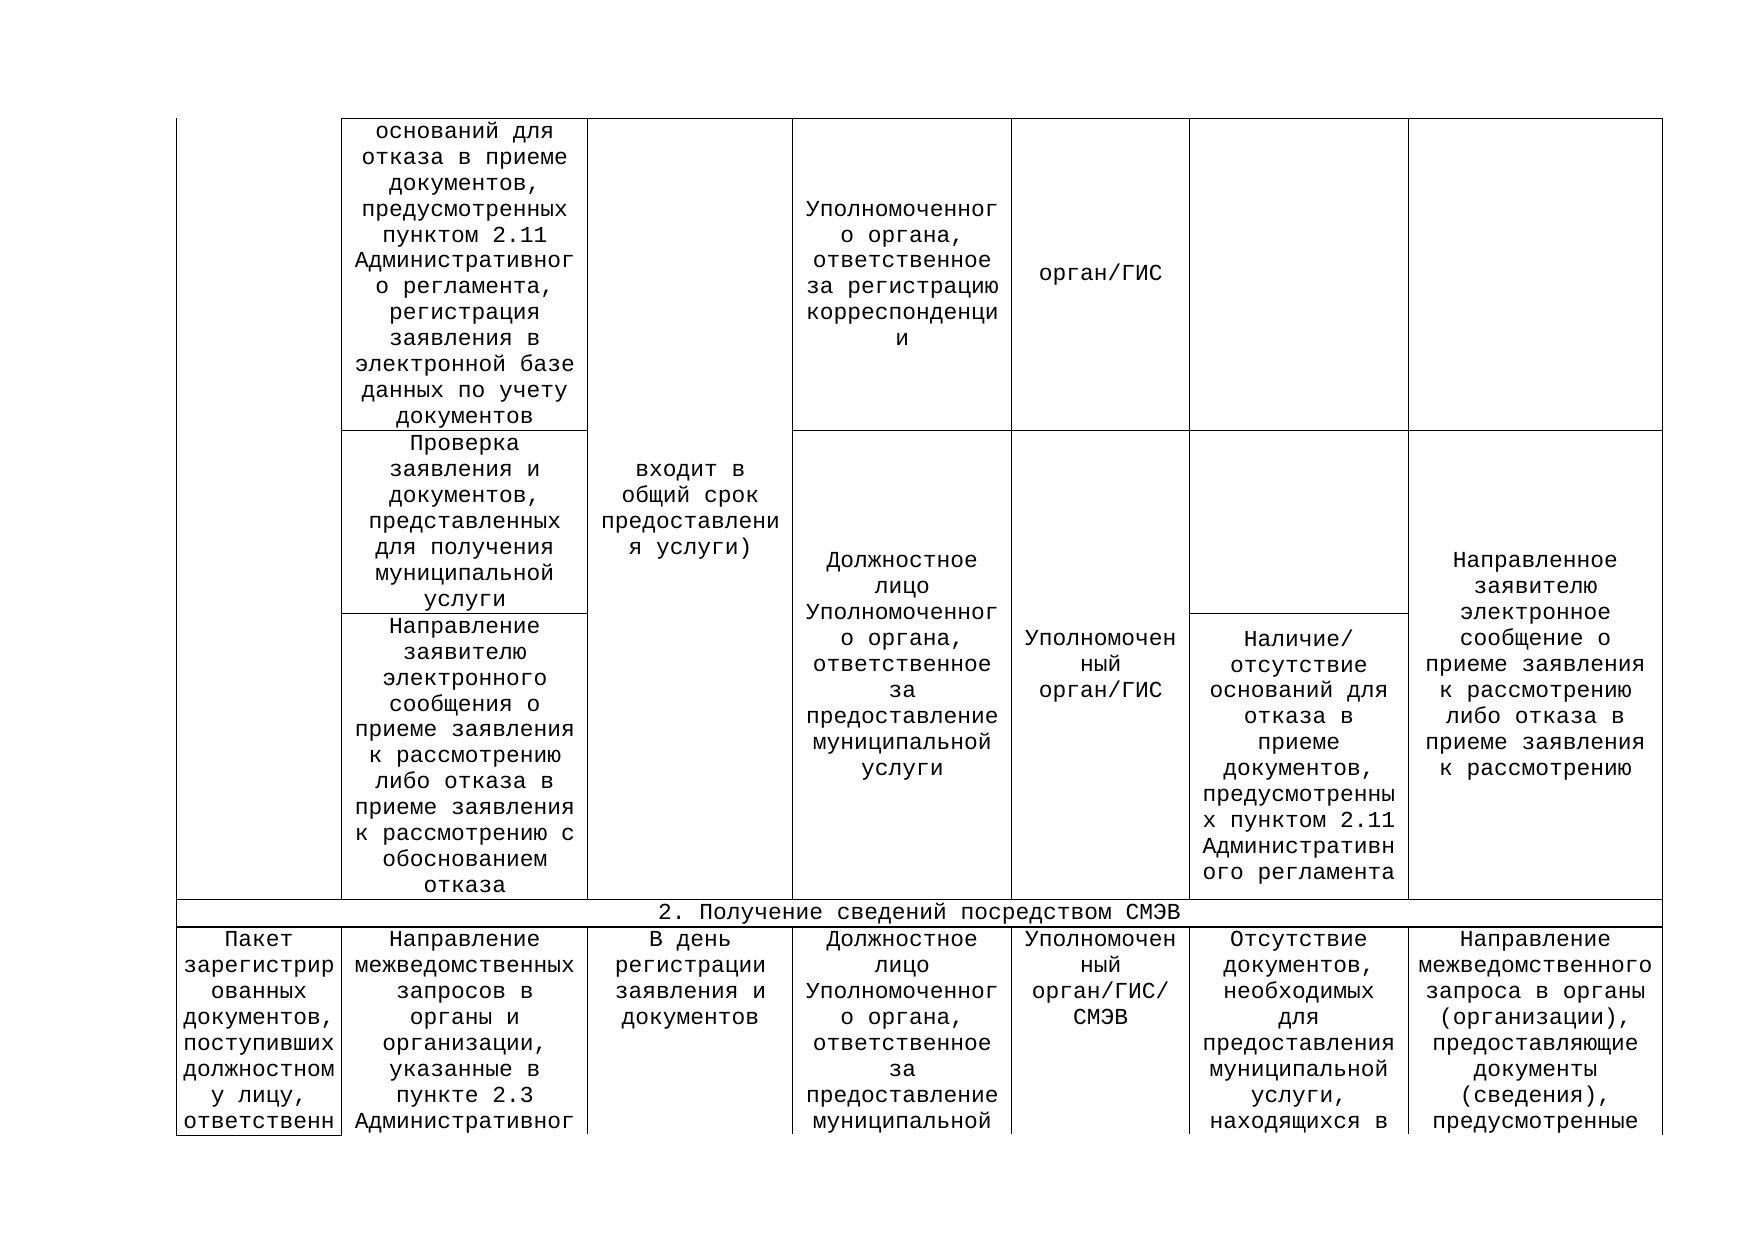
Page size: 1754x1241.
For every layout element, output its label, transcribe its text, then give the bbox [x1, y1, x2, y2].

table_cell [793, 119, 1011, 430]
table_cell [793, 928, 1011, 1135]
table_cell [177, 928, 341, 1135]
table_cell Должностное лицо Уполномоченного органа, ответственное за предоставление муниципальной услуги [793, 431, 1011, 899]
table_cell [1409, 119, 1662, 430]
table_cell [1408, 928, 1662, 1135]
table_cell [1011, 928, 1189, 1135]
table_cell Уполномоченный орган/ГИС [1012, 431, 1189, 899]
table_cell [588, 119, 792, 899]
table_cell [1189, 928, 1408, 1135]
table_cell 2. Получение сведений посредством СМЭВ [177, 900, 1662, 926]
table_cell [342, 928, 587, 1135]
table_cell Наличие/отсутствие оснований для отказа в приеме документов, предусмотренных пунктом 2.11 Административного регламента [1190, 614, 1408, 899]
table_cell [342, 119, 587, 430]
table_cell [588, 928, 793, 1135]
table_cell [1190, 119, 1408, 430]
table_cell Направленное заявителю электронное сообщение о приеме заявления к рассмотрению либо отказа в приеме заявления к рассмотрению [1409, 431, 1662, 899]
table_cell Направление заявителю электронного сообщения о приеме заявления к рассмотрению либо отказа в приеме заявления к рассмотрению с обоснованием отказа [342, 614, 587, 899]
table_cell [1190, 431, 1408, 613]
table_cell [1012, 119, 1189, 430]
table_cell Проверка заявления и документов, представленных для получения муниципальной услуги [342, 431, 587, 613]
